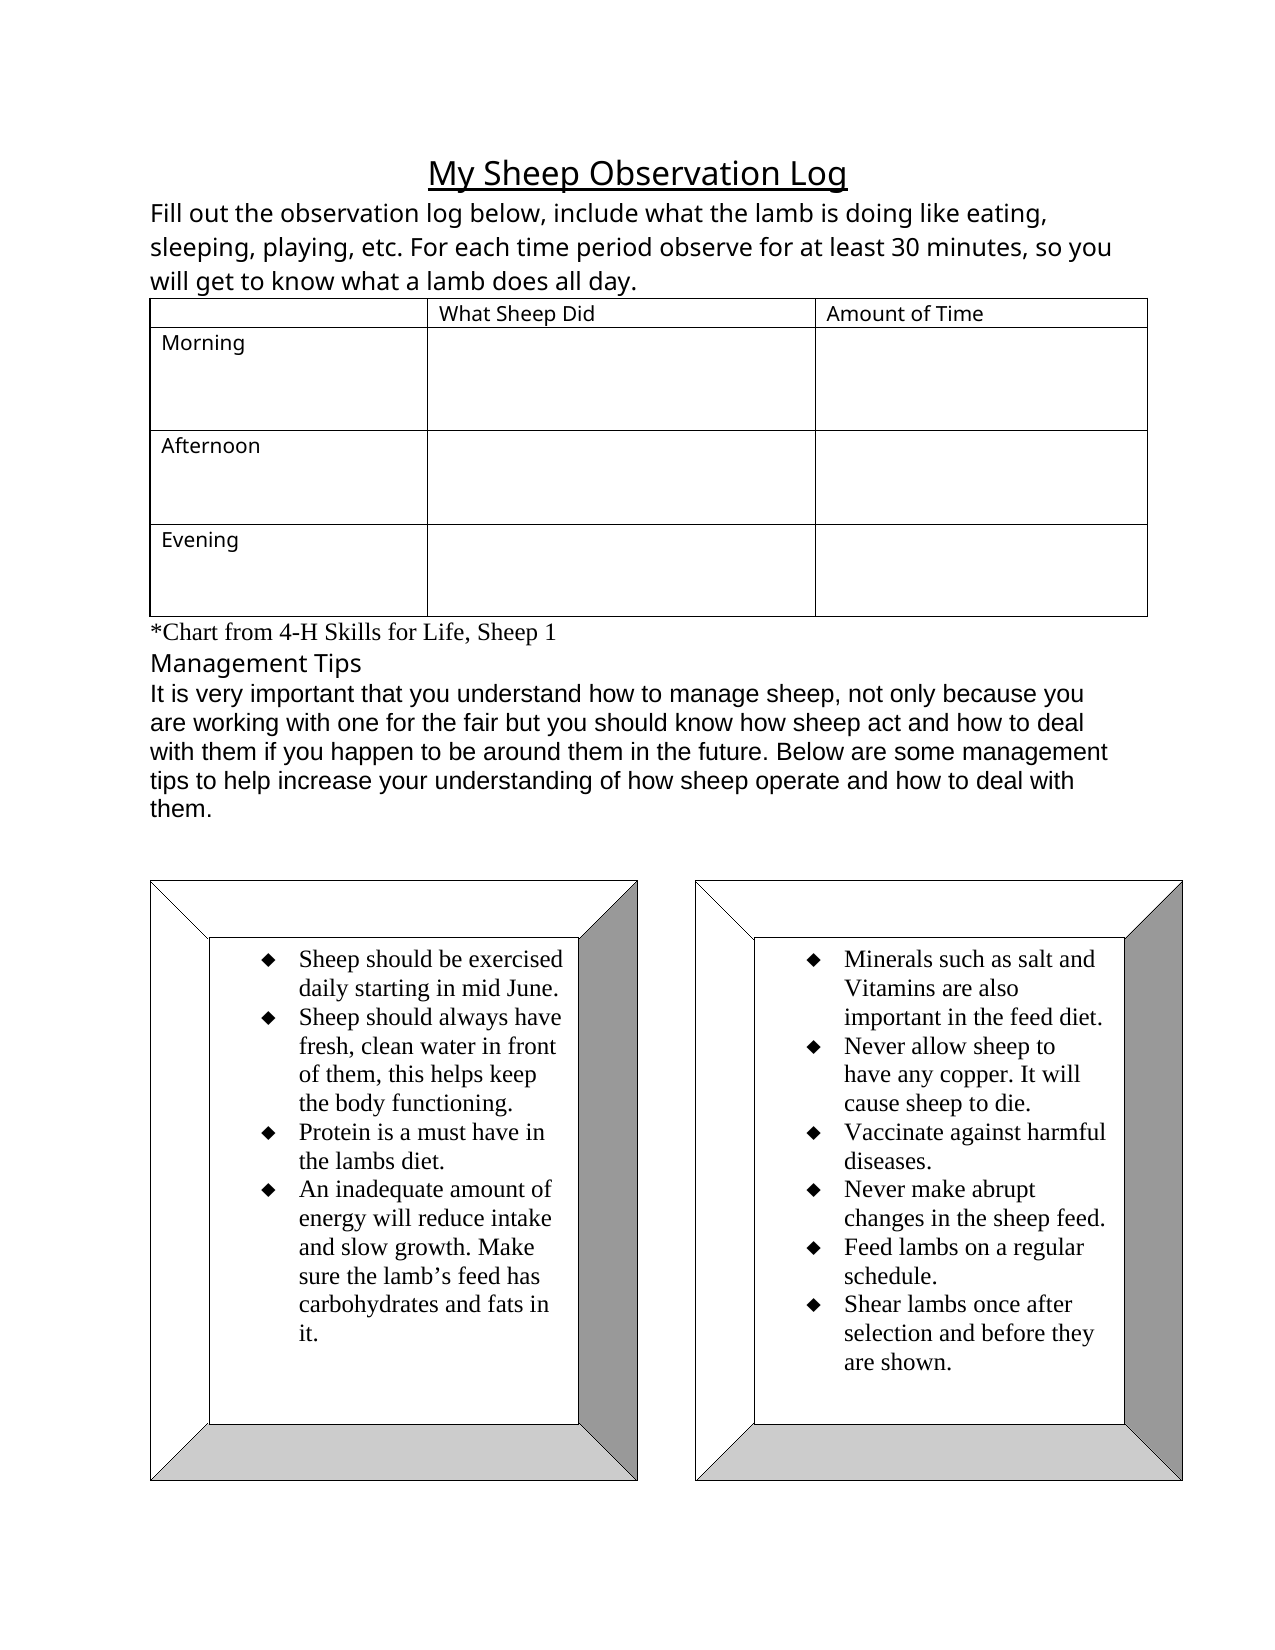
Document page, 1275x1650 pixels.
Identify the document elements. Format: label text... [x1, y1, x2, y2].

text *Chart from 4-H Skills for Life, Sheep 1 [150, 617, 1125, 645]
table_header [151, 299, 427, 327]
table_cell [428, 328, 815, 430]
table_header Amount of Time [816, 299, 1147, 327]
text My Sheep Observation Log [150, 150, 1125, 195]
table_cell [816, 525, 1147, 616]
table_cell Evening [151, 525, 427, 616]
table_header What Sheep Did [428, 299, 815, 327]
text Fill out the observation log below, include what the lamb is doing like eating, sleeping, playing, etc. For each time period observe for at least 30 minutes, so you will get to know what a lamb does all day. [150, 195, 1125, 298]
text Management Tips [150, 645, 1125, 679]
table_cell Afternoon [151, 431, 427, 524]
table_cell [428, 431, 815, 524]
text It is very important that you understand how to manage sheep, not only because you are working with one for the fair but you should know how sheep act and how to deal with them if you happen to be around them in the future. Below are some management tips to help increase your understanding of how sheep operate and how to deal with them. [150, 679, 1125, 823]
table_cell Morning [151, 328, 427, 430]
table_cell [428, 525, 815, 616]
table_cell [816, 431, 1147, 524]
table_cell [816, 328, 1147, 430]
